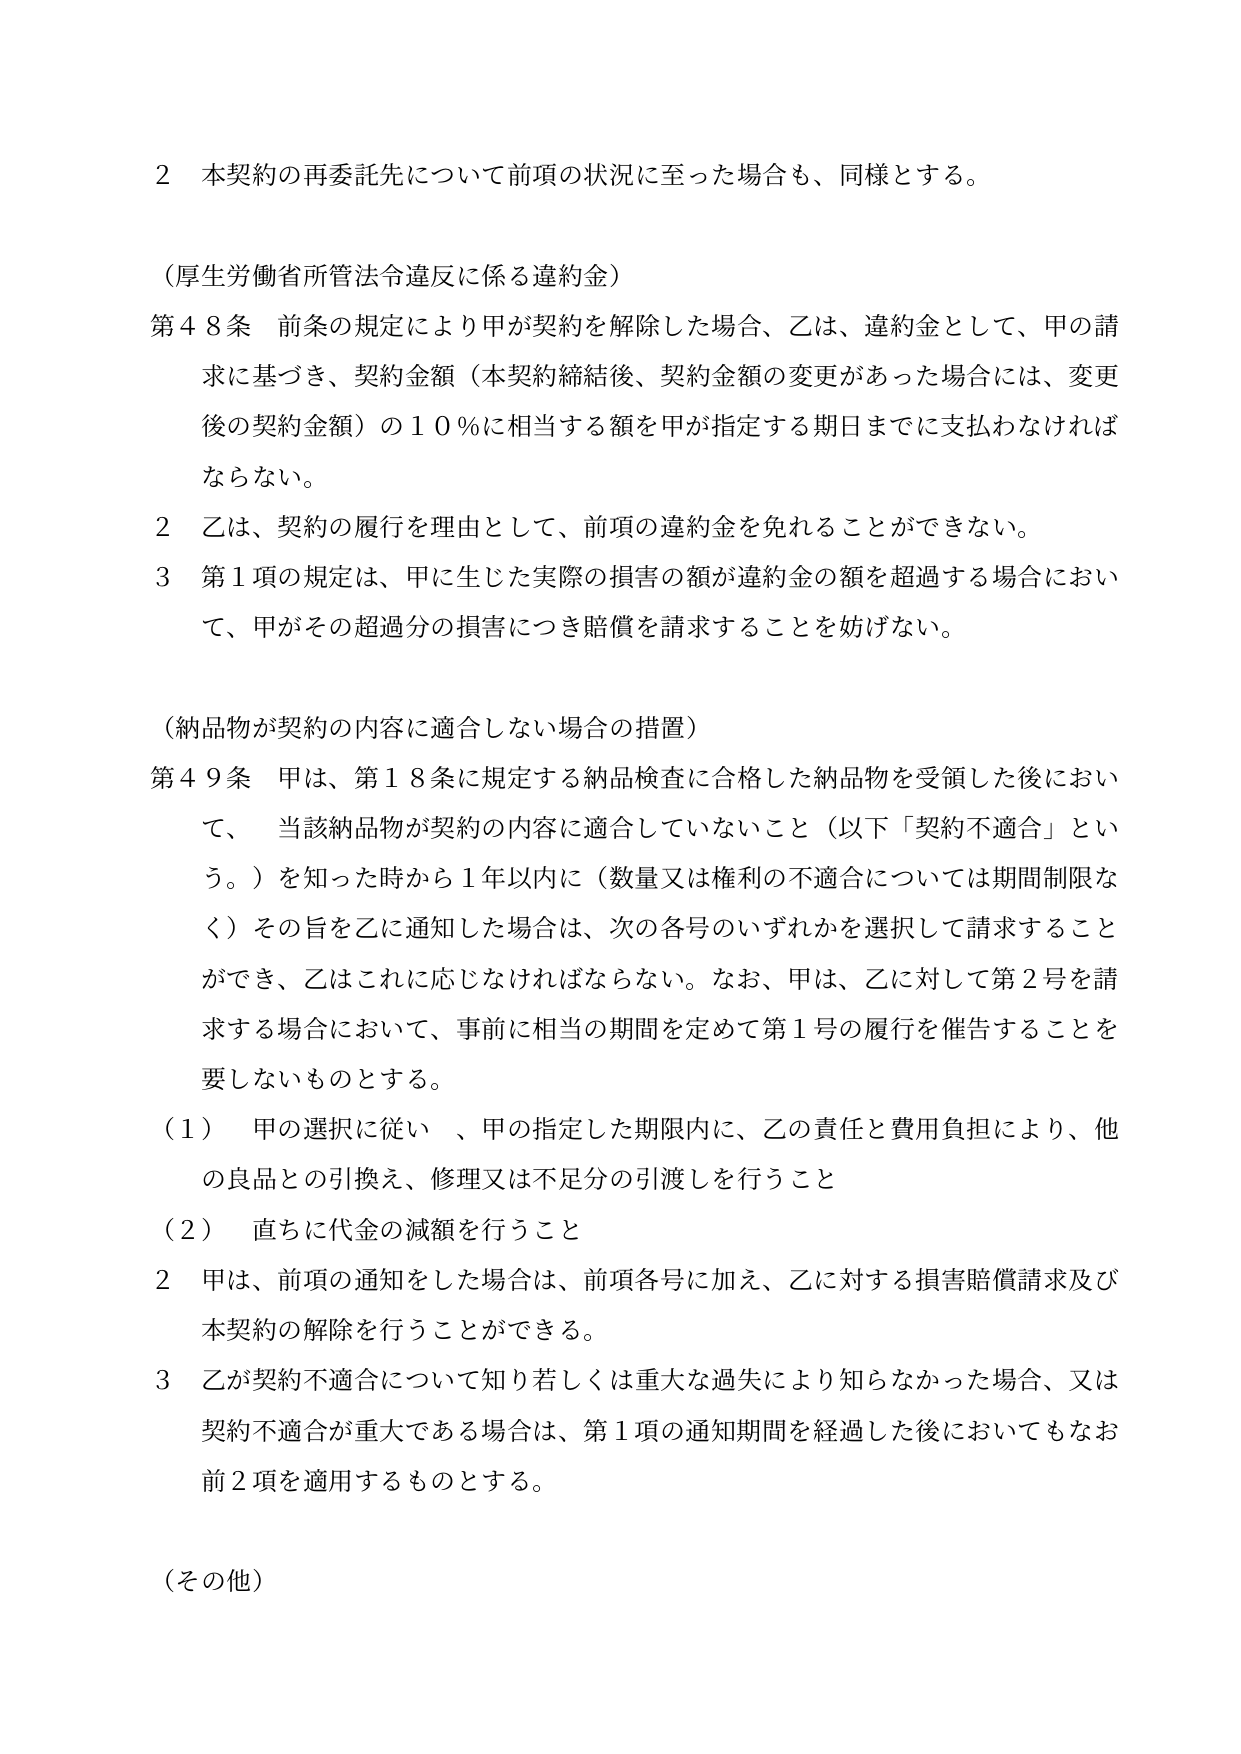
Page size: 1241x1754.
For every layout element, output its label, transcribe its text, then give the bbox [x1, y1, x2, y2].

text ３ 第１項の規定は、甲に生じた実際の損害の額が違約金の額を超過する場合において、甲がその超過分の損害につき賠償を請求することを妨げない。 [150, 551, 1120, 651]
text ２ 甲は、前項の通知をした場合は、前項各号に加え、乙に対する損害賠償請求及び本契約の解除を行うことができる。 [150, 1253, 1120, 1354]
text ２ 本契約の再委託先について前項の状況に至った場合も、同様とする。 [150, 149, 1120, 199]
text ３ 乙が契約不適合について知り若しくは重大な過失により知らなかった場合、又は契約不適合が重大である場合は、第１項の通知期間を経過した後においてもなお前２項を適用するものとする。 [150, 1354, 1120, 1504]
text 第４８条 前条の規定により甲が契約を解除した場合、乙は、違約金として、甲の請求に基づき、契約金額（本契約締結後、契約金額の変更があった場合には、変更後の契約金額）の１０％に相当する額を甲が指定する期日までに支払わなければならない。 [150, 299, 1120, 500]
text （納品物が契約の内容に適合しない場合の措置） [150, 701, 1120, 751]
text （その他） [150, 1555, 1120, 1605]
text 第４９条 甲は、第１８条に規定する納品検査に合格した納品物を受領した後において、 当該納品物が契約の内容に適合していないこと（以下「契約不適合」という。）を知った時から１年以内に（数量又は権利の不適合については期間制限なく）その旨を乙に通知した場合は、次の各号のいずれかを選択して請求することができ、乙はこれに応じなければならない。なお、甲は、乙に対して第２号を請求する場合において、事前に相当の期間を定めて第１号の履行を催告することを要しないものとする。 [150, 751, 1120, 1103]
text （１） 甲の選択に従い 、甲の指定した期限内に、乙の責任と費用負担により、他の良品との引換え、修理又は不足分の引渡しを行うこと [150, 1103, 1120, 1203]
text （２） 直ちに代金の減額を行うこと [150, 1203, 1120, 1253]
text ２ 乙は、契約の履行を理由として、前項の違約金を免れることができない。 [150, 500, 1120, 551]
text （厚生労働省所管法令違反に係る違約金） [150, 249, 1120, 299]
